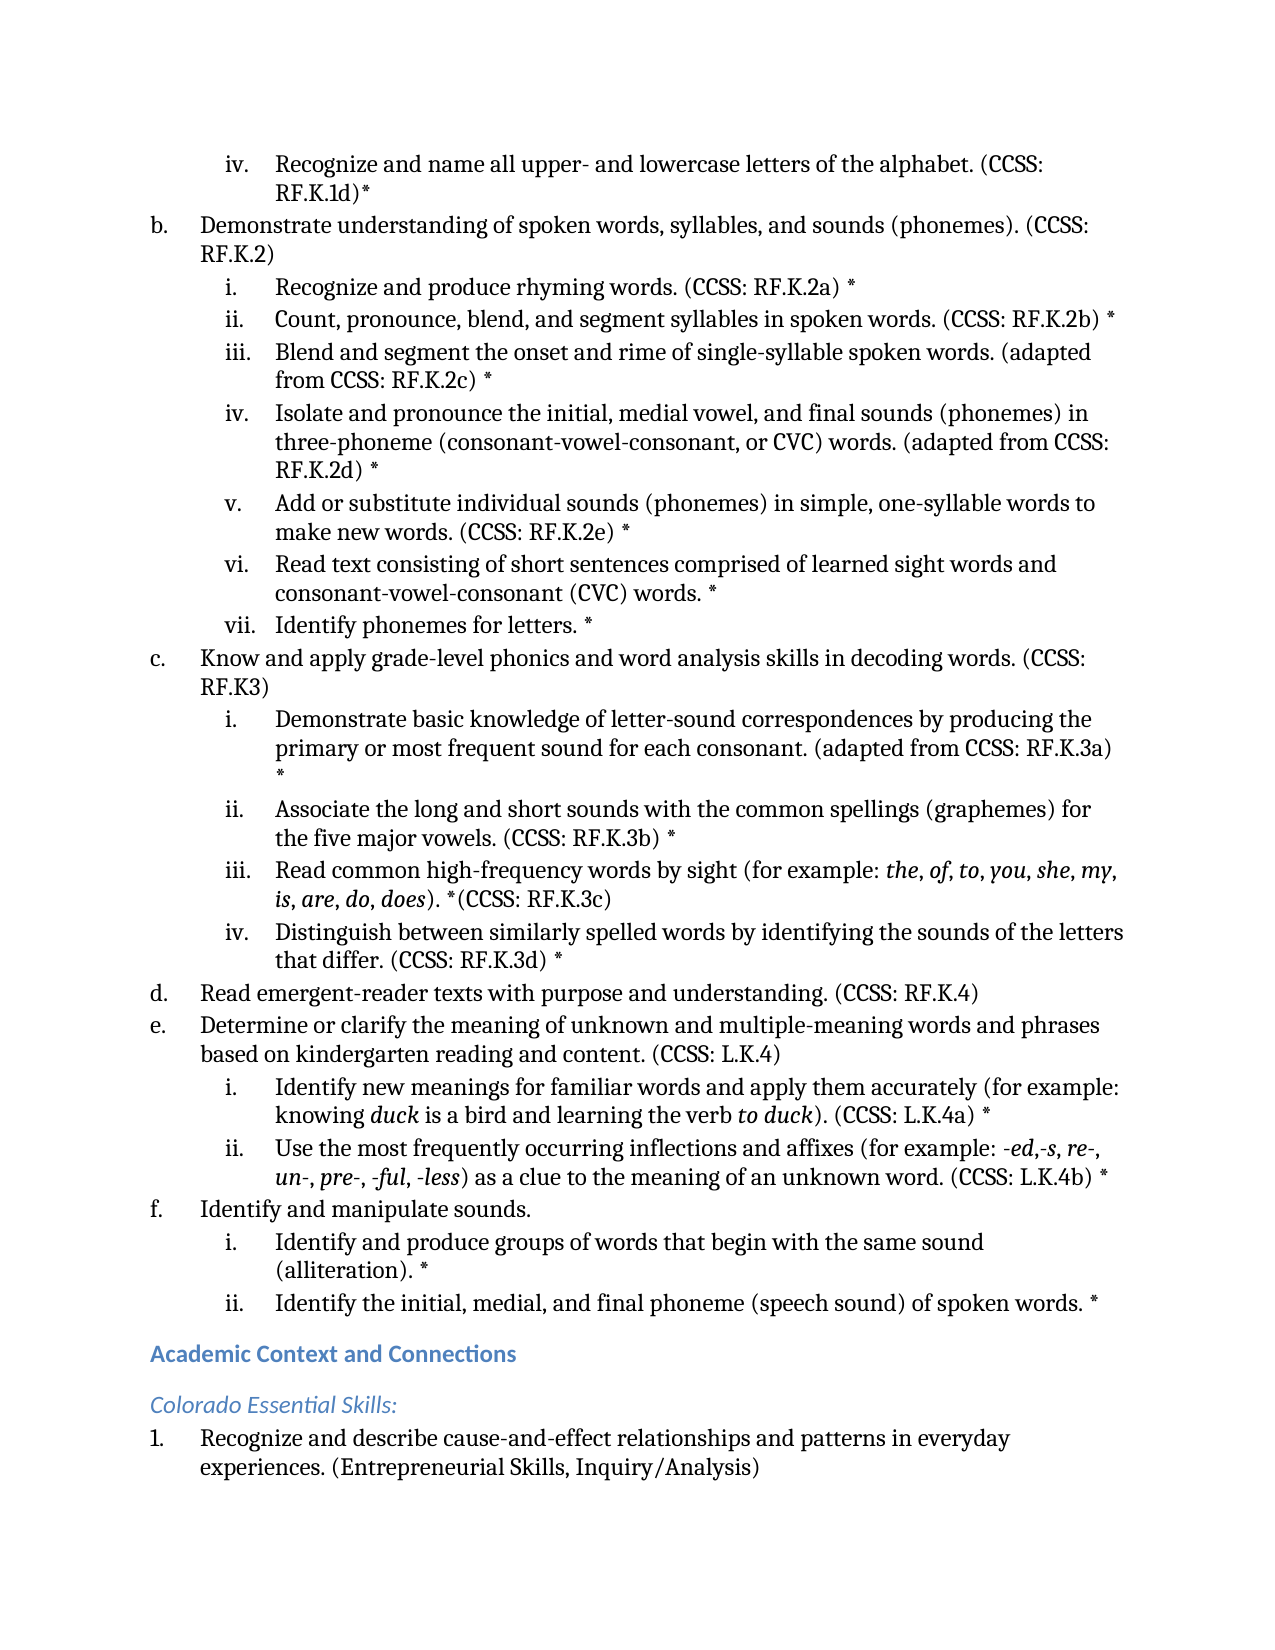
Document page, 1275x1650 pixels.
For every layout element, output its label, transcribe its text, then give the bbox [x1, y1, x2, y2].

subtitle Academic Context and Connections [150, 1338, 1125, 1369]
list Count, pronounce, blend, and segment syllables in spoken words. (CCSS: RF.K.2b) * [225, 305, 1125, 334]
list Identify and manipulate sounds. [150, 1195, 1125, 1224]
list Blend and segment the onset and rime of single-syllable spoken words. (adapted from CCSS: RF.K.2c) * [225, 337, 1125, 395]
list Recognize and name all upper- and lowercase letters of the alphabet. (CCSS: RF.K.1d)* [225, 150, 1125, 207]
list Determine or clarify the meaning of unknown and multiple-meaning words and phrases based on kindergarten reading and content. (CCSS: L.K.4) [150, 1011, 1125, 1069]
list Know and apply grade-level phonics and word analysis skills in decoding words. (CCSS: RF.K3) [150, 644, 1125, 701]
list Use the most frequently occurring inflections and affixes (for example: -ed,-s, re-, un-, pre-, -ful, -less) as a clue to the meaning of an unknown word. (CCSS: L.K.4b) * [225, 1134, 1125, 1191]
list Add or substitute individual sounds (phonemes) in simple, one-syllable words to make new words. (CCSS: RF.K.2e) * [225, 489, 1125, 546]
list Recognize and produce rhyming words. (CCSS: RF.K.2a) * [225, 272, 1125, 301]
list Recognize and describe cause-and-effect relationships and patterns in everyday experiences. (Entrepreneurial Skills, Inquiry/Analysis) [150, 1424, 1125, 1481]
list Read text consisting of short sentences comprised of learned sight words and consonant-vowel-consonant (CVC) words. * [225, 550, 1125, 607]
list Demonstrate basic knowledge of letter-sound correspondences by producing the primary or most frequent sound for each consonant. (adapted from CCSS: RF.K.3a) * [225, 705, 1125, 791]
list Read common high-frequency words by sight (for example: the, of, to, you, she, my, is, are, do, does). *(CCSS: RF.K.3c) [225, 856, 1125, 914]
subtitle Colorado Essential Skills: [150, 1390, 1125, 1420]
list Demonstrate understanding of spoken words, syllables, and sounds (phonemes). (CCSS: RF.K.2) [150, 211, 1125, 269]
list Read emergent-reader texts with purpose and understanding. (CCSS: RF.K.4) [150, 979, 1125, 1007]
list Isolate and pronounce the initial, medial vowel, and final sounds (phonemes) in three-phoneme (consonant-vowel-consonant, or CVC) words. (adapted from CCSS: RF.K.2d) * [225, 399, 1125, 485]
list Identify and produce groups of words that begin with the same sound (alliteration). * [225, 1227, 1125, 1285]
list Identify new meanings for familiar words and apply them accurately (for example: knowing duck is a bird and learning the verb to duck). (CCSS: L.K.4a) * [225, 1072, 1125, 1130]
list Distinguish between similarly spelled words by identifying the sounds of the letters that differ. (CCSS: RF.K.3d) * [225, 917, 1125, 975]
list Identify the initial, medial, and final phoneme (speech sound) of spoken words. * [225, 1289, 1125, 1317]
list Identify phonemes for letters. * [225, 611, 1125, 640]
list Associate the long and short sounds with the common spellings (graphemes) for the five major vowels. (CCSS: RF.K.3b) * [225, 795, 1125, 852]
